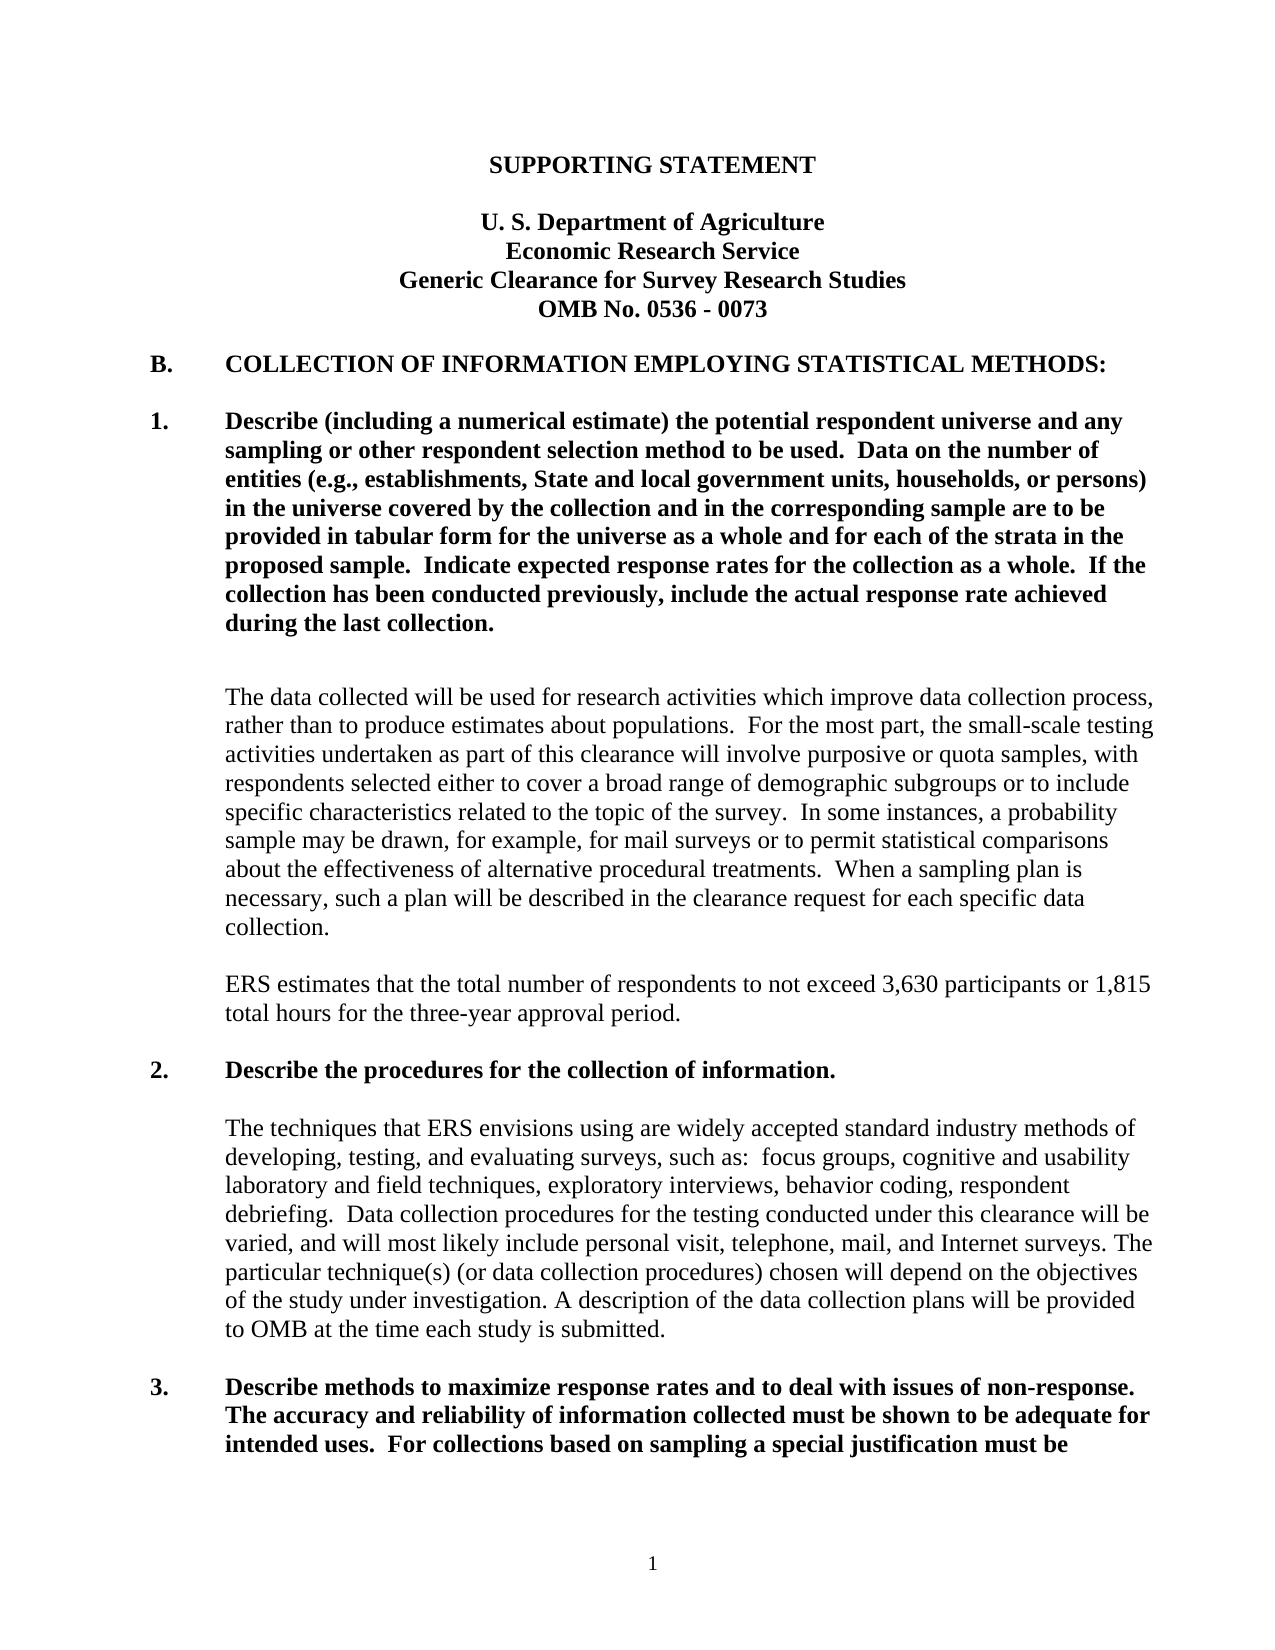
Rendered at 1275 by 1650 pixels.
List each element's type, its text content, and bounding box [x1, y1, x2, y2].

text ERS estimates that the total number of respondents to not exceed 3,630 participants or 1,815 total hours for the three-year approval period. [225, 969, 1155, 1027]
text 1. Describe (including a numerical estimate) the potential respondent universe and any sampling or other respondent selection method to be used. Data on the number of entities (e.g., establishments, State and local government units, households, or persons) in the universe covered by the collection and in the corresponding sample are to be provided in tabular form for the universe as a whole and for each of the strata in the proposed sample. Indicate expected response rates for the collection as a whole. If the collection has been conducted previously, include the actual response rate achieved during the last collection. [150, 406, 1155, 636]
text The techniques that ERS envisions using are widely accepted standard industry methods of developing, testing, and evaluating surveys, such as: focus groups, cognitive and usability laboratory and field techniques, exploratory interviews, behavior coding, respondent debriefing. Data collection procedures for the testing conducted under this clearance will be varied, and will most likely include personal visit, telephone, mail, and Internet surveys. The particular technique(s) (or data collection procedures) chosen will depend on the objectives of the study under investigation. A description of the data collection plans will be provided to OMB at the time each study is submitted. [225, 1113, 1155, 1343]
text SUPPORTING STATEMENT [150, 150, 1155, 179]
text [150, 1372, 1155, 1458]
text The data collected will be used for research activities which improve data collection process, rather than to produce estimates about populations. For the most part, the small-scale testing activities undertaken as part of this clearance will involve purposive or quota samples, with respondents selected either to cover a broad range of demographic subgroups or to include specific characteristics related to the topic of the survey. In some instances, a probability sample may be drawn, for example, for mail surveys or to permit statistical comparisons about the effectiveness of alternative procedural treatments. When a sampling plan is necessary, such a plan will be described in the clearance request for each specific data collection. [225, 682, 1155, 941]
list Describe the procedures for the collection of information. [150, 1056, 1155, 1084]
text U. S. Department of Agriculture [150, 207, 1155, 236]
text Generic Clearance for Survey Research Studies [150, 265, 1155, 294]
text OMB No. 0536 - 0073 [150, 294, 1155, 322]
text B. COLLECTION OF INFORMATION EMPLOYING STATISTICAL METHODS: [150, 349, 1155, 378]
text Economic Research Service [150, 236, 1155, 265]
